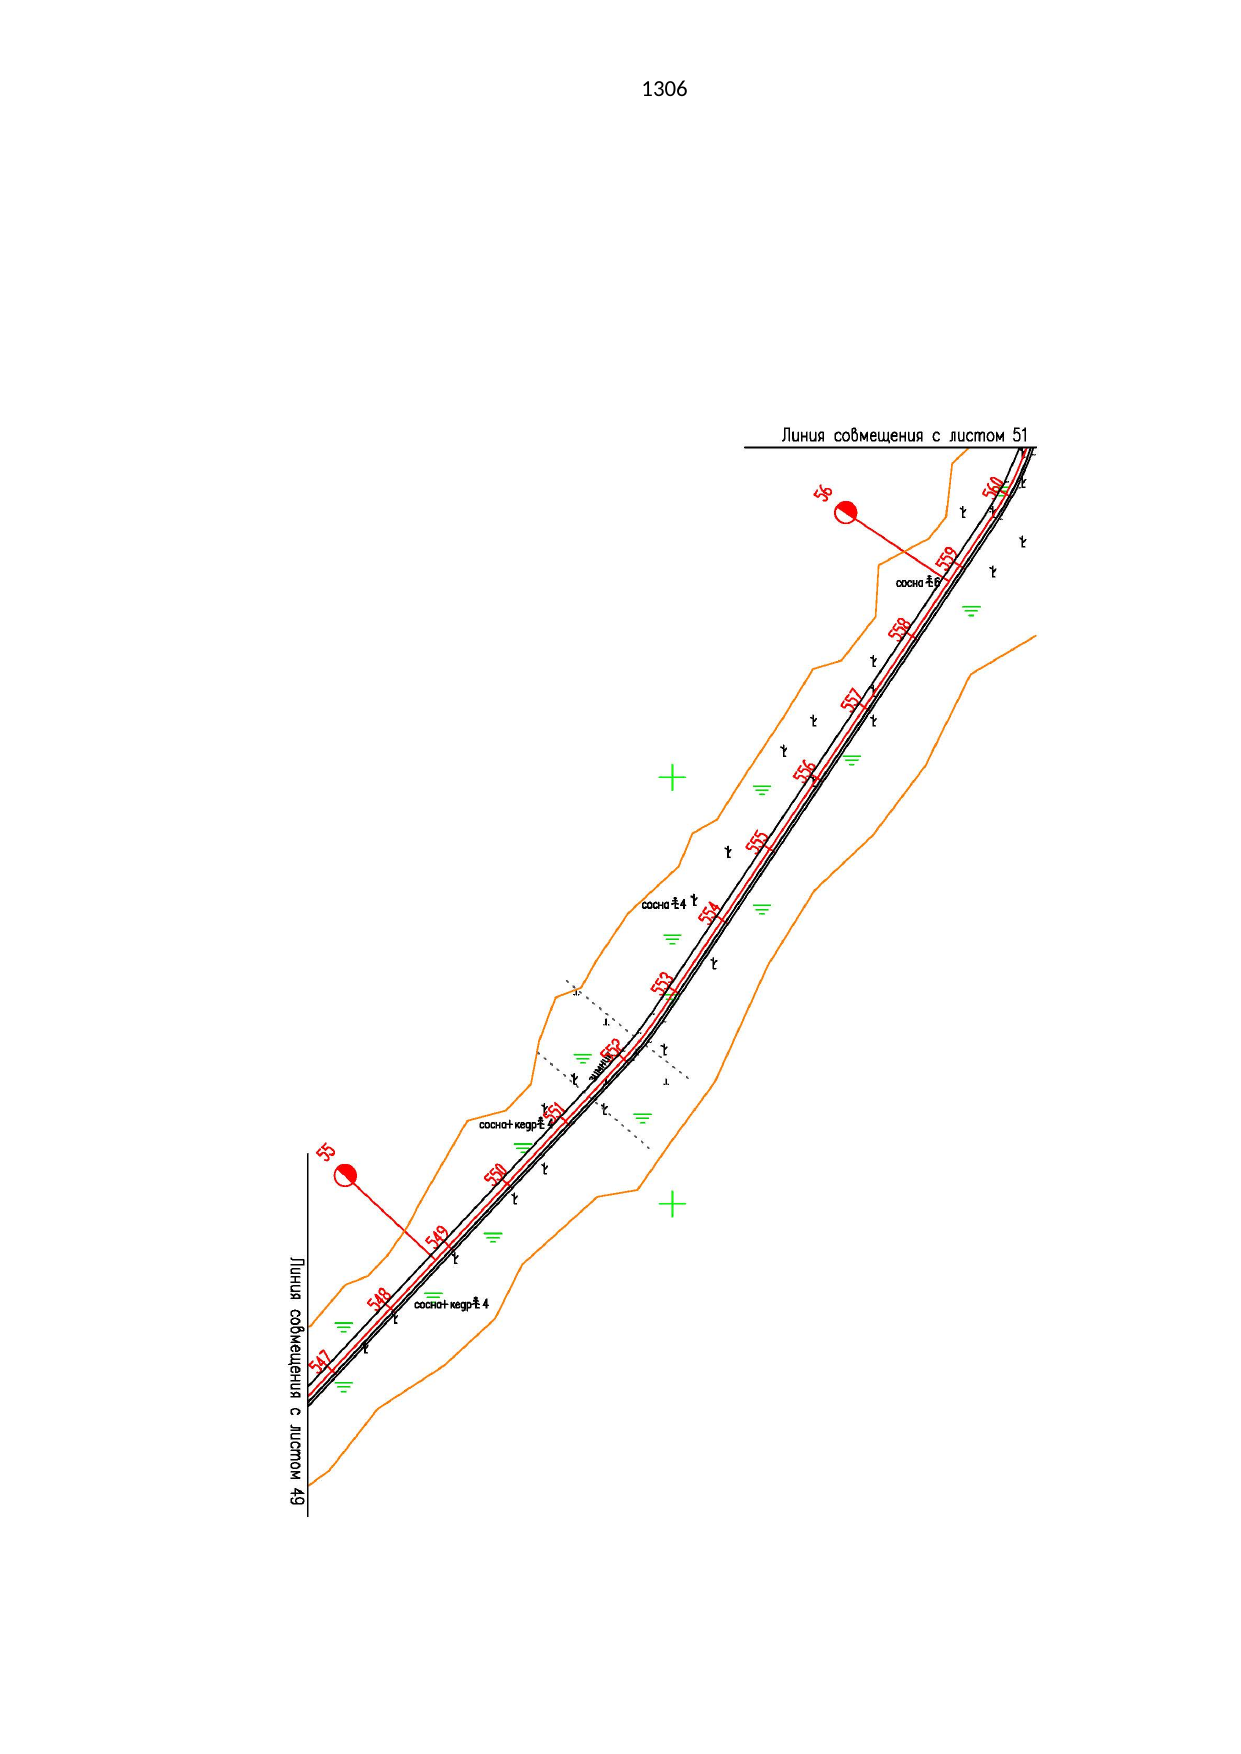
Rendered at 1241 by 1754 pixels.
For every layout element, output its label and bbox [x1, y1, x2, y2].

picture [276, 395, 1053, 1588]
